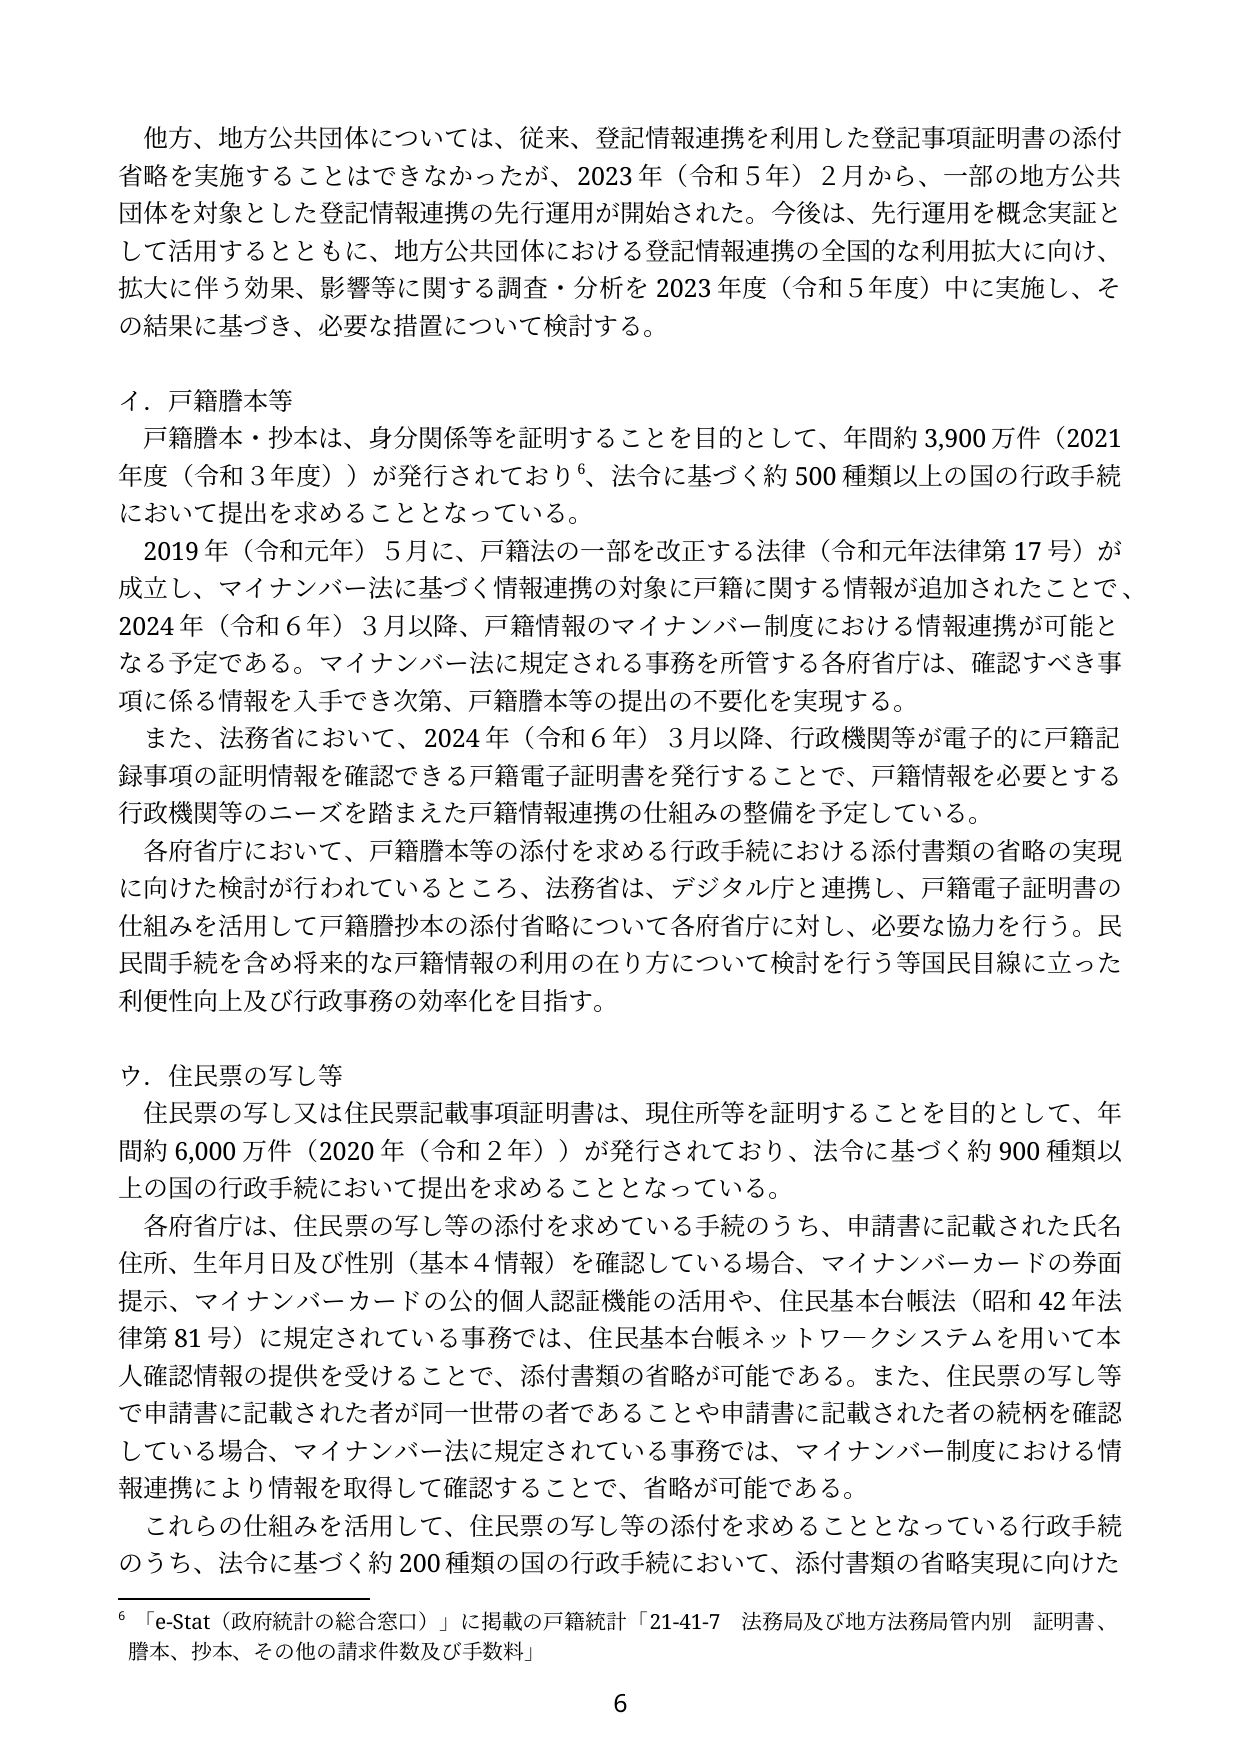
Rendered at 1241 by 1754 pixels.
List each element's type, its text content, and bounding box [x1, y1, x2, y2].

text 住民票の写し又は住民票記載事項証明書は、現住所等を証明することを目的として、年間約6,000万件（2020年（令和２年））が発行されており、法令に基づく約900種類以上の国の行政手続において提出を求めることとなっている。 [118, 1093, 1122, 1206]
text 2019年（令和元年）５月に、戸籍法の一部を改正する法律（令和元年法律第17号）が成立し、マイナンバー法に基づく情報連携の対象に戸籍に関する情報が追加されたことで、2024年（令和６年）３月以降、戸籍情報のマイナンバー制度における情報連携が可能となる予定である。マイナンバー法に規定される事務を所管する各府省庁は、確認すべき事項に係る情報を入手でき次第、戸籍謄本等の提出の不要化を実現する。 [118, 531, 1122, 718]
text 戸籍謄本・抄本は、身分関係等を証明することを目的として、年間約3,900万件（2021年度（令和３年度））が発行されており、法令に基づく約500種類以上の国の行政手続において提出を求めることとなっている。 [118, 418, 1122, 531]
text ウ．住民票の写し等 [118, 1056, 1122, 1093]
text 各府省庁は、住民票の写し等の添付を求めている手続のうち、申請書に記載された氏名、住所、生年月日及び性別（基本４情報）を確認している場合、マイナンバーカードの券面提示、マイナンバーカードの公的個人認証機能の活用や、住民基本台帳法（昭和42年法律第81号）に規定されている事務では、住民基本台帳ネットワ―クシステムを用いて本人確認情報の提供を受けることで、添付書類の省略が可能である。また、住民票の写し等で申請書に記載された者が同一世帯の者であることや申請書に記載された者の続柄を確認している場合、マイナンバー法に規定されている事務では、マイナンバー制度における情報連携により情報を取得して確認することで、省略が可能である。 [118, 1206, 1122, 1506]
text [118, 1506, 1122, 1581]
text また、法務省において、2024年（令和６年）３月以降、行政機関等が電子的に戸籍記録事項の証明情報を確認できる戸籍電子証明書を発行することで、戸籍情報を必要とする行政機関等のニーズを踏まえた戸籍情報連携の仕組みの整備を予定している。 [118, 718, 1122, 831]
text 各府省庁において、戸籍謄本等の添付を求める行政手続における添付書類の省略の実現に向けた検討が行われているところ、法務省は、デジタル庁と連携し、戸籍電子証明書の仕組みを活用して戸籍謄抄本の添付省略について各府省庁に対し、必要な協力を行う。民民間手続を含め将来的な戸籍情報の利用の在り方について検討を行う等国民目線に立った利便性向上及び行政事務の効率化を目指す。 [118, 831, 1122, 1018]
text イ．戸籍謄本等 [118, 381, 1122, 418]
text 他方、地方公共団体については、従来、登記情報連携を利用した登記事項証明書の添付省略を実施することはできなかったが、2023年（令和５年）２月から、一部の地方公共団体を対象とした登記情報連携の先行運用が開始された。今後は、先行運用を概念実証として活用するとともに、地方公共団体における登記情報連携の全国的な利用拡大に向け、拡大に伴う効果、影響等に関する調査・分析を2023年度（令和５年度）中に実施し、その結果に基づき、必要な措置について検討する。 [118, 118, 1122, 343]
